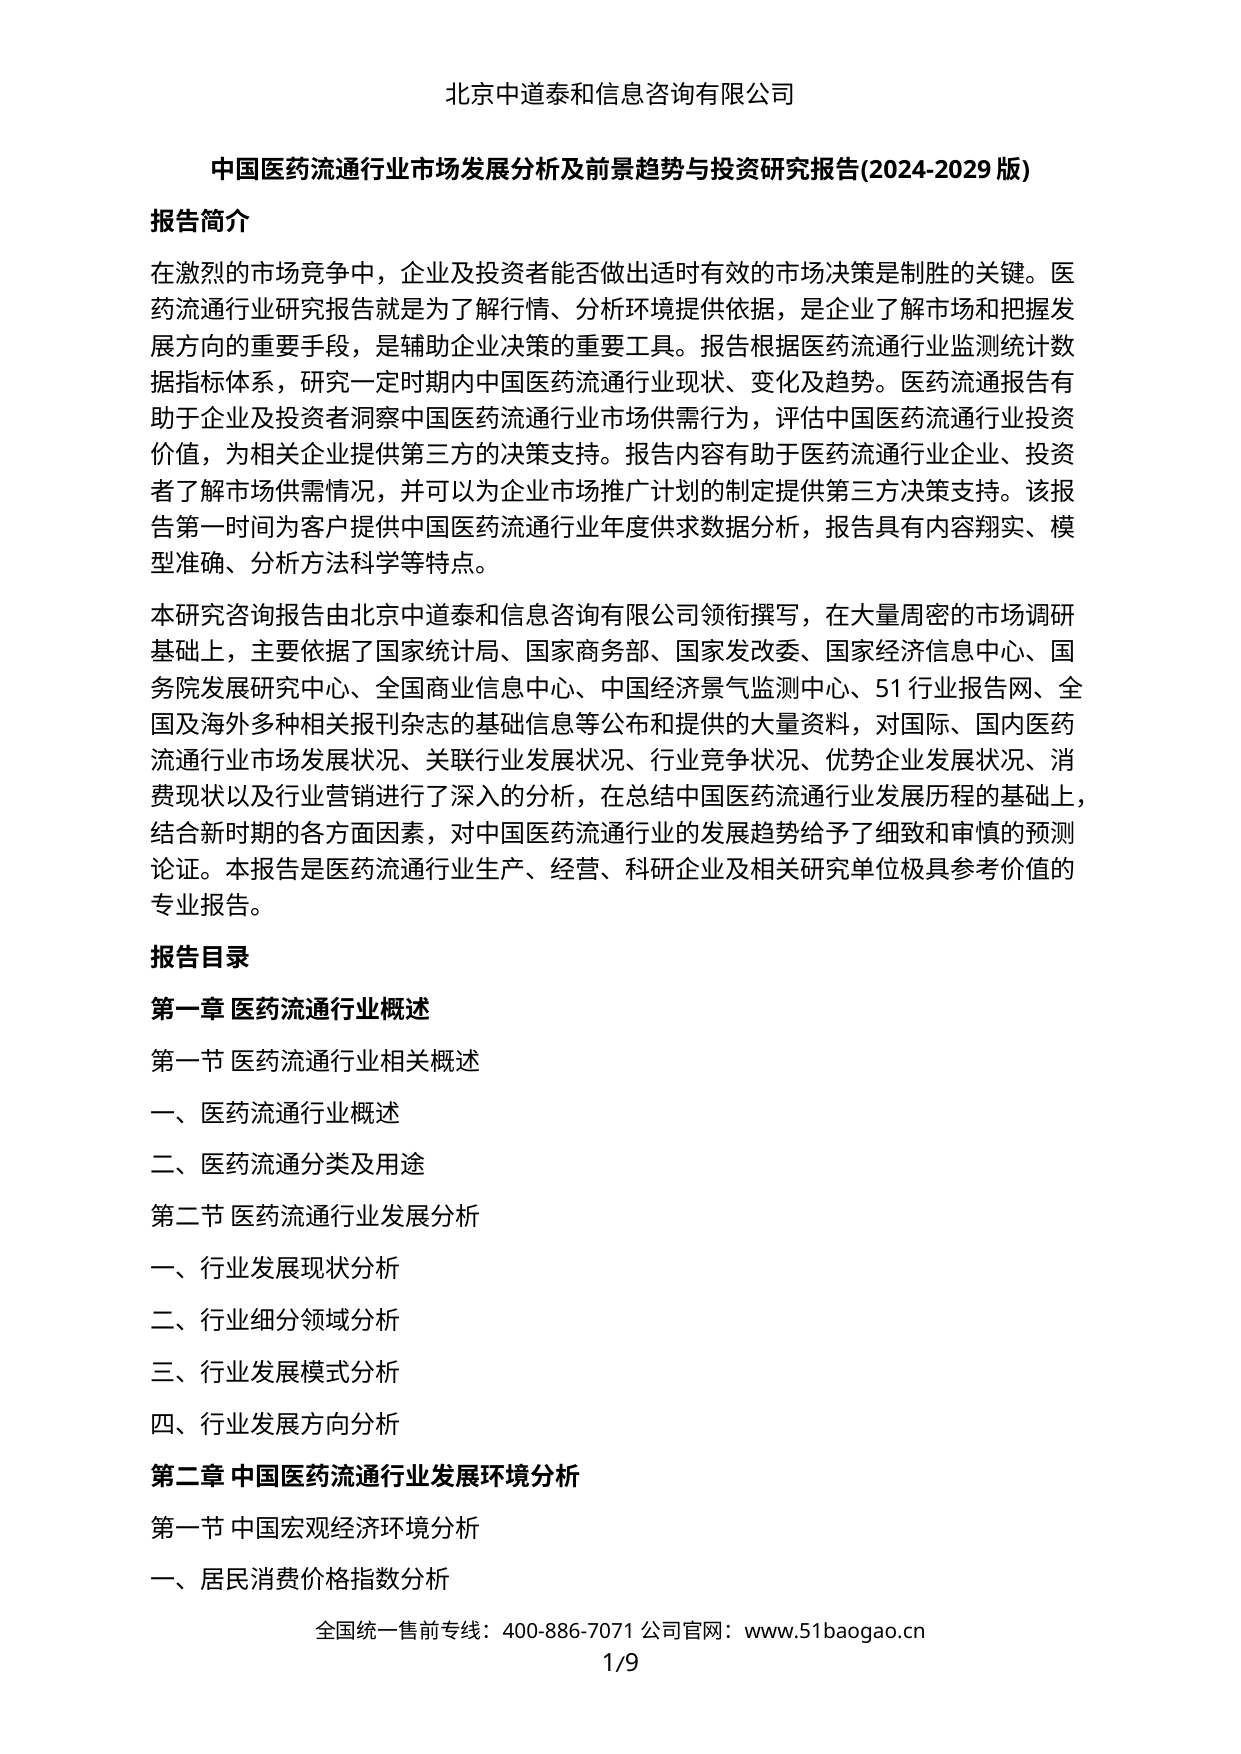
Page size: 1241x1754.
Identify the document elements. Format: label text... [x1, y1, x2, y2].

text 四、行业发展方向分析 [150, 1404, 1090, 1441]
text 一、医药流通行业概述 [150, 1093, 1090, 1129]
text 报告目录 [150, 937, 1090, 974]
text 三、行业发展模式分析 [150, 1352, 1090, 1389]
text 第一节 中国宏观经济环境分析 [150, 1508, 1090, 1544]
text 在激烈的市场竞争中，企业及投资者能否做出适时有效的市场决策是制胜的关键。医药流通行业研究报告就是为了解行情、分析环境提供依据，是企业了解市场和把握发展方向的重要手段，是辅助企业决策的重要工具。报告根据医药流通行业监测统计数据指标体系，研究一定时期内中国医药流通行业现状、变化及趋势。医药流通报告有助于企业及投资者洞察中国医药流通行业市场供需行为，评估中国医药流通行业投资价值，为相关企业提供第三方的决策支持。报告内容有助于医药流通行业企业、投资者了解市场供需情况，并可以为企业市场推广计划的制定提供第三方决策支持。该报告第一时间为客户提供中国医药流通行业年度供求数据分析，报告具有内容翔实、模型准确、分析方法科学等特点。 [150, 254, 1090, 580]
text 一、行业发展现状分析 [150, 1249, 1090, 1285]
text 本研究咨询报告由北京中道泰和信息咨询有限公司领衔撰写，在大量周密的市场调研基础上，主要依据了国家统计局、国家商务部、国家发改委、国家经济信息中心、国务院发展研究中心、全国商业信息中心、中国经济景气监测中心、51行业报告网、全国及海外多种相关报刊杂志的基础信息等公布和提供的大量资料，对国际、国内医药流通行业市场发展状况、关联行业发展状况、行业竞争状况、优势企业发展状况、消费现状以及行业营销进行了深入的分析，在总结中国医药流通行业发展历程的基础上，结合新时期的各方面因素，对中国医药流通行业的发展趋势给予了细致和审慎的预测论证。本报告是医药流通行业生产、经营、科研企业及相关研究单位极具参考价值的专业报告。 [150, 596, 1090, 922]
text 第二节 医药流通行业发展分析 [150, 1197, 1090, 1233]
text 二、医药流通分类及用途 [150, 1145, 1090, 1181]
text 第二章 中国医药流通行业发展环境分析 [150, 1456, 1090, 1492]
text 第一节 医药流通行业相关概述 [150, 1041, 1090, 1077]
text 中国医药流通行业市场发展分析及前景趋势与投资研究报告(2024-2029版) [150, 150, 1090, 186]
text 一、居民消费价格指数分析 [150, 1560, 1090, 1596]
text 第一章 医药流通行业概述 [150, 989, 1090, 1026]
text 二、行业细分领域分析 [150, 1301, 1090, 1337]
text 报告简介 [150, 202, 1090, 238]
